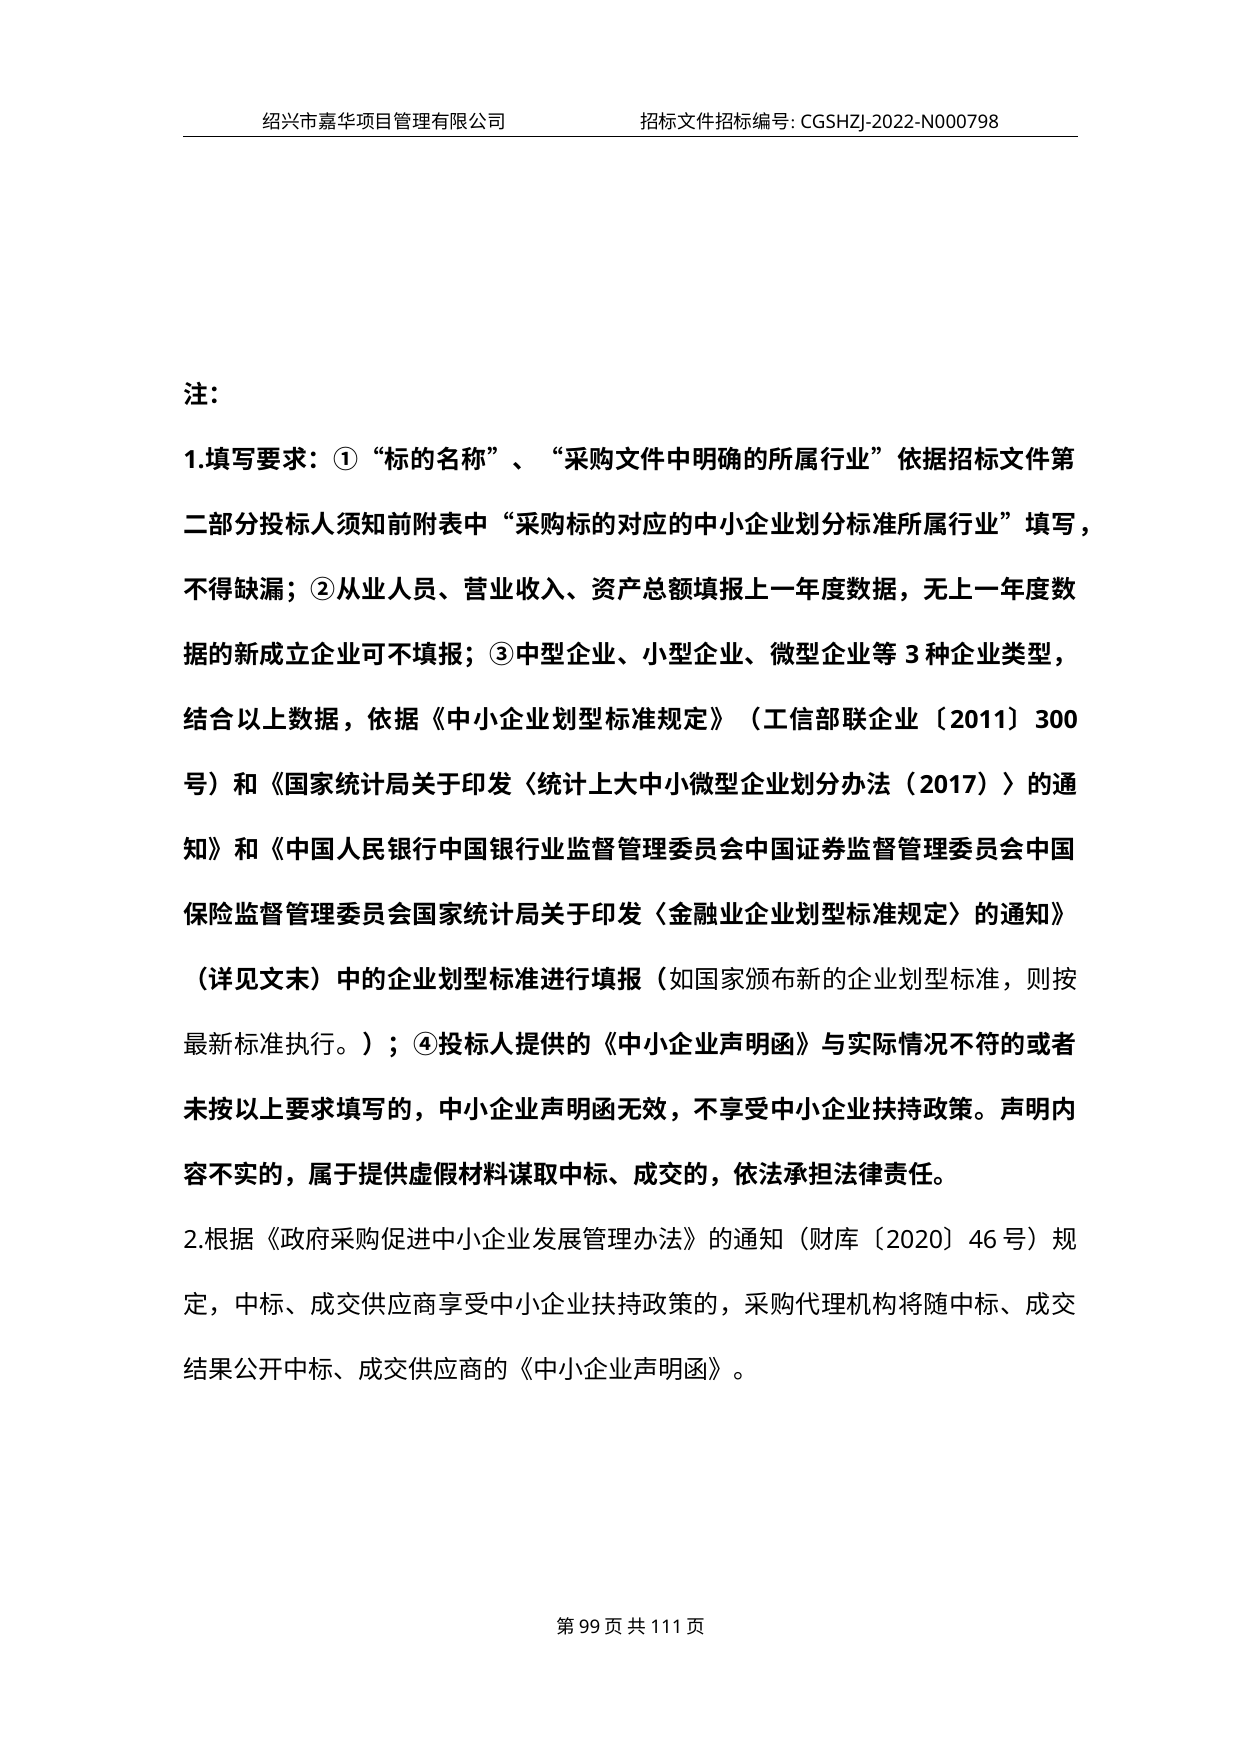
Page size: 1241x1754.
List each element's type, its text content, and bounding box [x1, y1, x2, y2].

text 1.填写要求：①“标的名称”、“采购文件中明确的所属行业”依据招标文件第二部分投标人须知前附表中“采购标的对应的中小企业划分标准所属行业”填写，不得缺漏；②从业人员、营业收入、资产总额填报上一年度数据，无上一年度数据的新成立企业可不填报；③中型企业、小型企业、微型企业等3种企业类型，结合以上数据，依据《中小企业划型标准规定》（工信部联企业〔2011〕300号）和《国家统计局关于印发〈统计上大中小微型企业划分办法（2017）〉的通知》和《中国人民银行中国银行业监督管理委员会中国证券监督管理委员会中国保险监督管理委员会国家统计局关于印发〈金融业企业划型标准规定〉的通知》（详见文末）中的企业划型标准进行填报（如国家颁布新的企业划型标准，则按最新标准执行。）；④投标人提供的《中小企业声明函》与实际情况不符的或者未按以上要求填写的，中小企业声明函无效，不享受中小企业扶持政策。声明内容不实的，属于提供虚假材料谋取中标、成交的，依法承担法律责任。 [183, 426, 1078, 1206]
text 2.根据《政府采购促进中小企业发展管理办法》的通知（财库〔2020〕46号）规定，中标、成交供应商享受中小企业扶持政策的，采购代理机构将随中标、成交结果公开中标、成交供应商的《中小企业声明函》。 [183, 1206, 1078, 1401]
text 注： [183, 361, 1078, 426]
